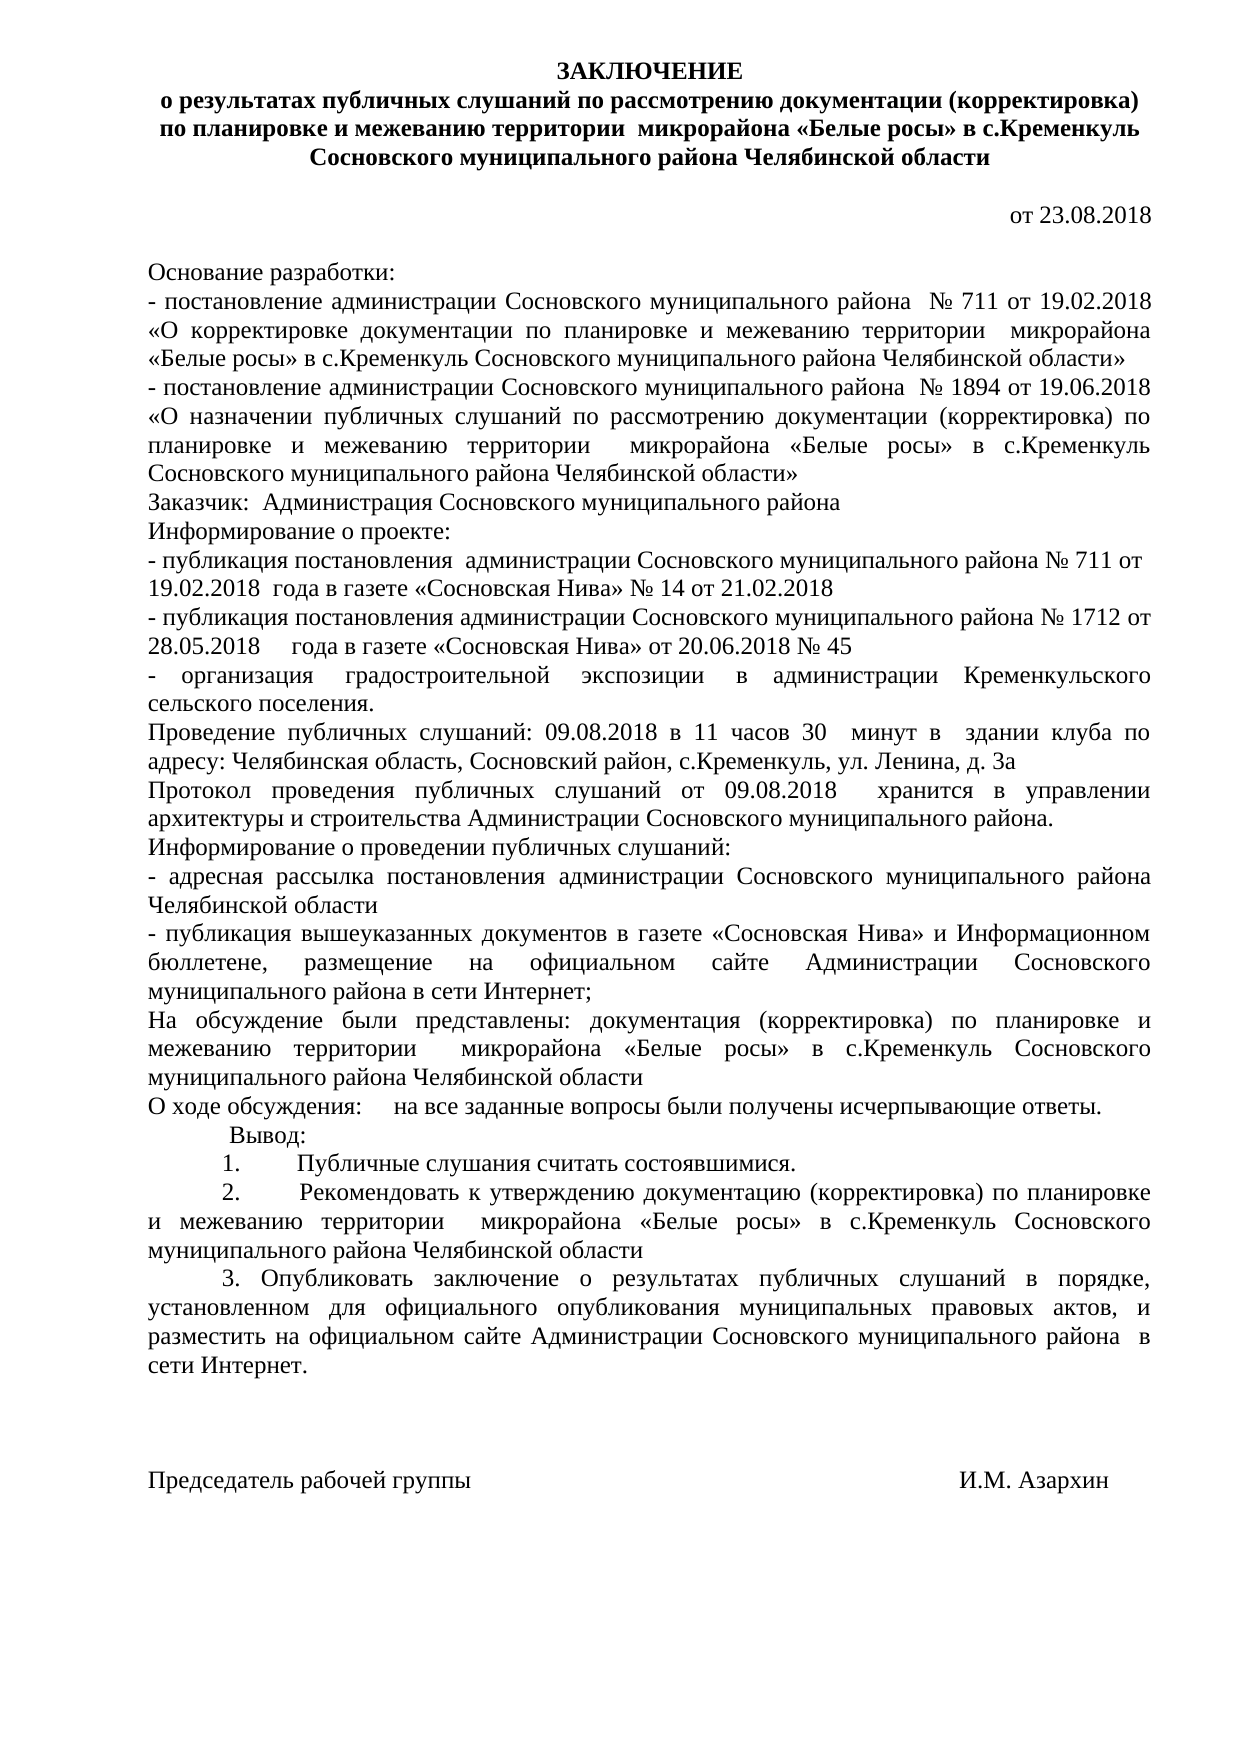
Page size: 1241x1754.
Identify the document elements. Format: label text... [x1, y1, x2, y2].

text О ходе обсуждения: на все заданные вопросы были получены исчерпывающие ответы. [148, 1091, 1152, 1120]
text ЗАКЛЮЧЕНИЕ [148, 56, 1152, 85]
text 1. Публичные слушания считать состоявшимися. [148, 1148, 1152, 1177]
text 3. Опубликовать заключение о результатах публичных слушаний в порядке, установленном для официального опубликования муниципальных правовых актов, и разместить на официальном сайте Администрации Сосновского муниципального района в сети Интернет. [148, 1263, 1152, 1378]
text - организация градостроительной экспозиции в администрации Кременкульского сельского поселения. [148, 660, 1152, 717]
text от 23.08.2018 [148, 200, 1152, 228]
text Информирование о проекте: [148, 516, 1152, 545]
text Информирование о проведении публичных слушаний: [148, 832, 1152, 861]
text - адресная рассылка постановления администрации Сосновского муниципального района Челябинской области [148, 861, 1152, 918]
text - постановление администрации Сосновского муниципального района № 711 от 19.02.2018 «О корректировке документации по планировке и межеванию территории микрорайона «Белые росы» в с.Кременкуль Сосновского муниципального района Челябинской области» [148, 286, 1152, 372]
text - публикация постановления администрации Сосновского муниципального района № 1712 от 28.05.2018 года в газете «Сосновская Нива» от 20.06.2018 № 45 [148, 602, 1152, 660]
text 2. Рекомендовать к утверждению документацию (корректировка) по планировке и межеванию территории микрорайона «Белые росы» в с.Кременкуль Сосновского муниципального района Челябинской области [148, 1177, 1152, 1263]
text - постановление администрации Сосновского муниципального района № 1894 от 19.06.2018 «О назначении публичных слушаний по рассмотрению документации (корректировка) по планировке и межеванию территории микрорайона «Белые росы» в с.Кременкуль Сосновского муниципального района Челябинской области» [148, 372, 1152, 487]
text Председатель рабочей группы И.М. Азархин [148, 1465, 1152, 1493]
text На обсуждение были представлены: документация (корректировка) по планировке и межеванию территории микрорайона «Белые росы» в с.Кременкуль Сосновского муниципального района Челябинской области [148, 1005, 1152, 1091]
text Протокол проведения публичных слушаний от 09.08.2018 хранится в управлении архитектуры и строительства Администрации Сосновского муниципального района. [148, 775, 1152, 832]
text - публикация постановления администрации Сосновского муниципального района № 711 от 19.02.2018 года в газете «Сосновская Нива» № 14 от 21.02.2018 [148, 545, 1152, 602]
text о результатах публичных слушаний по рассмотрению документации (корректировка) по планировке и межеванию территории микрорайона «Белые росы» в с.Кременкуль Сосновского муниципального района Челябинской области [148, 85, 1152, 171]
text Заказчик: Администрация Сосновского муниципального района [148, 487, 1152, 516]
text Основание разработки: [148, 257, 1152, 286]
text Проведение публичных слушаний: 09.08.2018 в 11 часов 30 минут в здании клуба по адресу: Челябинская область, Сосновский район, с.Кременкуль, ул. Ленина, д. 3а [148, 717, 1152, 775]
text Вывод: [148, 1120, 1152, 1148]
text - публикация вышеуказанных документов в газете «Сосновская Нива» и Информационном бюллетене, размещение на официальном сайте Администрации Сосновского муниципального района в сети Интернет; [148, 918, 1152, 1005]
